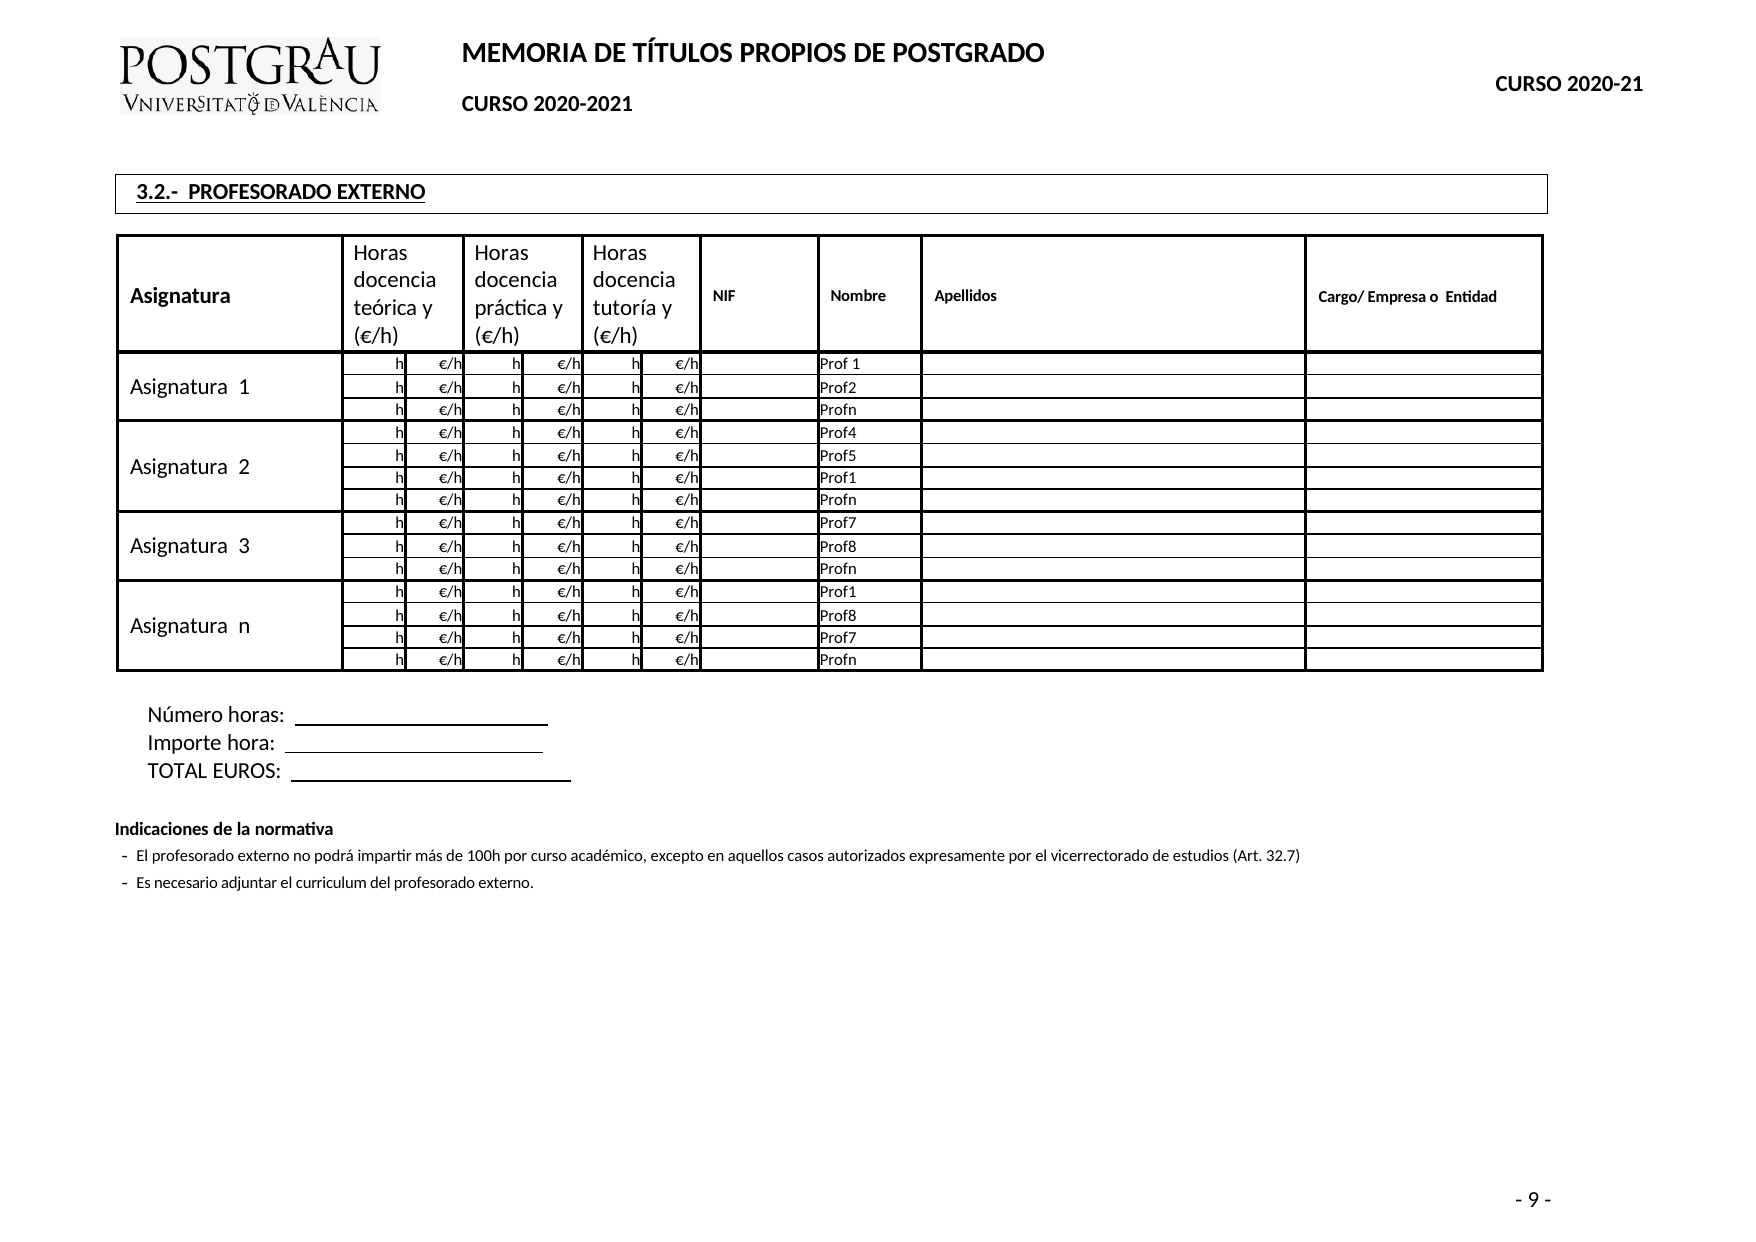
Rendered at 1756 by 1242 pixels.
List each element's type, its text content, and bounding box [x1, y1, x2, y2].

table_cell [1307, 582, 1541, 602]
table_cell h [465, 558, 521, 578]
table_cell €/h [407, 582, 462, 602]
table_cell [1307, 558, 1541, 578]
table_cell [923, 490, 1304, 510]
table_cell h [584, 444, 640, 466]
table_cell h [584, 468, 640, 488]
table_cell [1307, 603, 1541, 625]
table_cell [702, 399, 817, 419]
table_cell €/h [643, 468, 699, 488]
table_header Horas docencia teórica y (€/h) [344, 237, 462, 350]
table_cell [1307, 422, 1541, 442]
table_cell [702, 490, 817, 510]
table_cell h [344, 375, 404, 397]
table_cell €/h [524, 375, 581, 397]
table_cell Profn [820, 399, 920, 419]
table_header Asignatura [119, 237, 341, 350]
table_cell h [465, 535, 521, 557]
table_header Nombre [820, 237, 920, 350]
table_cell €/h [643, 535, 699, 557]
table_cell [923, 375, 1304, 397]
table_cell h [344, 468, 404, 488]
table_cell [1307, 468, 1541, 488]
table_cell [702, 627, 817, 647]
text Número horas: Importe hora: TOTAL EUROS: [147, 700, 558, 784]
table_cell Prof8 [820, 535, 920, 557]
table_cell [923, 649, 1304, 669]
table_cell €/h [407, 649, 462, 669]
table_cell [1307, 354, 1541, 374]
table_cell h [584, 399, 640, 419]
table_header Cargo/ Empresa o Entidad [1307, 237, 1541, 350]
table_cell h [344, 535, 404, 557]
table_cell [923, 582, 1304, 602]
table_cell h [344, 582, 404, 602]
table_cell h [344, 603, 404, 625]
table_cell Prof7 [820, 513, 920, 533]
table_cell €/h [643, 649, 699, 669]
table_cell €/h [407, 375, 462, 397]
table_header Horas docencia práctica y (€/h) [465, 237, 581, 350]
table_cell Prof1 [820, 582, 920, 602]
table_cell [923, 422, 1304, 442]
table_cell €/h [524, 535, 581, 557]
table_cell h [344, 513, 404, 533]
table_cell [923, 513, 1304, 533]
table_cell h [344, 490, 404, 510]
table_cell Profn [820, 649, 920, 669]
table_cell h [584, 582, 640, 602]
table_cell h [465, 490, 521, 510]
table_cell h [465, 649, 521, 669]
table_cell h [584, 490, 640, 510]
table_cell h [465, 627, 521, 647]
table_cell h [584, 535, 640, 557]
table_cell h [584, 649, 640, 669]
table_cell Prof 1 [820, 354, 920, 374]
table_cell €/h [407, 399, 462, 419]
table_cell €/h [407, 603, 462, 625]
table_cell €/h [407, 444, 462, 466]
table_cell Prof1 [820, 468, 920, 488]
table_cell h [584, 375, 640, 397]
table_cell Prof4 [820, 422, 920, 442]
table_cell €/h [524, 468, 581, 488]
table_cell h [465, 354, 521, 374]
table_cell [702, 444, 817, 466]
table_cell h [344, 558, 404, 578]
text 3.2.- PROFESORADO EXTERNO [136, 177, 1551, 206]
text Indicaciones de la normativa [114, 819, 1551, 839]
table_cell [702, 582, 817, 602]
table_cell €/h [643, 354, 699, 374]
table_cell [1307, 649, 1541, 669]
table_cell Prof2 [820, 375, 920, 397]
table_cell [1307, 490, 1541, 510]
table_cell h [465, 399, 521, 419]
table_cell Asignatura 2 [119, 422, 341, 510]
table_cell €/h [524, 399, 581, 419]
table_cell h [344, 422, 404, 442]
table_cell [923, 558, 1304, 578]
table_cell [702, 535, 817, 557]
table_cell h [465, 422, 521, 442]
table_cell €/h [407, 490, 462, 510]
table_cell €/h [643, 422, 699, 442]
table_cell h [465, 582, 521, 602]
table_cell €/h [407, 422, 462, 442]
table_cell h [344, 399, 404, 419]
table_cell €/h [524, 603, 581, 625]
table_cell €/h [524, 444, 581, 466]
table_cell h [465, 513, 521, 533]
table_cell €/h [524, 354, 581, 374]
table_cell h [584, 627, 640, 647]
table_cell h [584, 354, 640, 374]
table_cell [702, 558, 817, 578]
table_cell €/h [643, 513, 699, 533]
table_cell [923, 603, 1304, 625]
table_cell Asignatura 3 [119, 513, 341, 578]
table_cell h [344, 627, 404, 647]
table_cell h [465, 375, 521, 397]
table_header NIF [702, 237, 817, 350]
table_cell [702, 354, 817, 374]
table_cell [1307, 444, 1541, 466]
table_cell €/h [643, 627, 699, 647]
list El profesorado externo no podrá impartir más de 100h por curso académico, excepto en aquellos casos autorizados expresamente por el vicerrectorado de estudios (Art. 32.7) [121, 845, 1551, 866]
table_cell €/h [407, 627, 462, 647]
table_cell h [584, 513, 640, 533]
table_cell €/h [643, 603, 699, 625]
table_cell €/h [524, 649, 581, 669]
table_cell h [465, 603, 521, 625]
table_cell h [465, 468, 521, 488]
table_cell €/h [524, 490, 581, 510]
table_cell [923, 444, 1304, 466]
table_cell [702, 375, 817, 397]
table_cell [702, 422, 817, 442]
table_cell [702, 513, 817, 533]
table_cell h [584, 558, 640, 578]
table_cell [923, 354, 1304, 374]
table_cell €/h [407, 513, 462, 533]
table_cell €/h [524, 513, 581, 533]
table_cell Profn [820, 490, 920, 510]
table_cell h [344, 354, 404, 374]
table_cell €/h [407, 558, 462, 578]
table_cell [923, 399, 1304, 419]
table_cell €/h [643, 375, 699, 397]
table_cell €/h [643, 444, 699, 466]
table_cell [702, 649, 817, 669]
table_cell [1307, 627, 1541, 647]
table_cell [1307, 399, 1541, 419]
table_cell €/h [643, 399, 699, 419]
table_cell h [584, 603, 640, 625]
table_cell Profn [820, 558, 920, 578]
table_cell h [584, 422, 640, 442]
table_cell [923, 468, 1304, 488]
table_cell Prof8 [820, 603, 920, 625]
table_cell €/h [524, 582, 581, 602]
table_header Horas docencia tutoría y (€/h) [584, 237, 699, 350]
table_header Apellidos [923, 237, 1304, 350]
table_cell h [344, 649, 404, 669]
table_cell [702, 603, 817, 625]
list Es necesario adjuntar el curriculum del profesorado externo. [121, 872, 1551, 892]
picture [120, 37, 381, 115]
table_cell h [465, 444, 521, 466]
table_cell €/h [643, 582, 699, 602]
table_cell Prof7 [820, 627, 920, 647]
table_cell [1307, 535, 1541, 557]
table_cell [923, 627, 1304, 647]
table_cell €/h [643, 490, 699, 510]
table_cell [923, 535, 1304, 557]
table_cell Prof5 [820, 444, 920, 466]
table_cell Asignatura 1 [119, 354, 341, 419]
table_cell €/h [407, 535, 462, 557]
table_cell €/h [643, 558, 699, 578]
table_cell €/h [524, 422, 581, 442]
table_cell [1307, 513, 1541, 533]
table_cell €/h [407, 468, 462, 488]
table_cell €/h [524, 627, 581, 647]
table_cell [702, 468, 817, 488]
table_cell h [344, 444, 404, 466]
table_cell Asignatura n [119, 582, 341, 669]
table_cell €/h [407, 354, 462, 374]
table_cell [1307, 375, 1541, 397]
table_cell €/h [524, 558, 581, 578]
